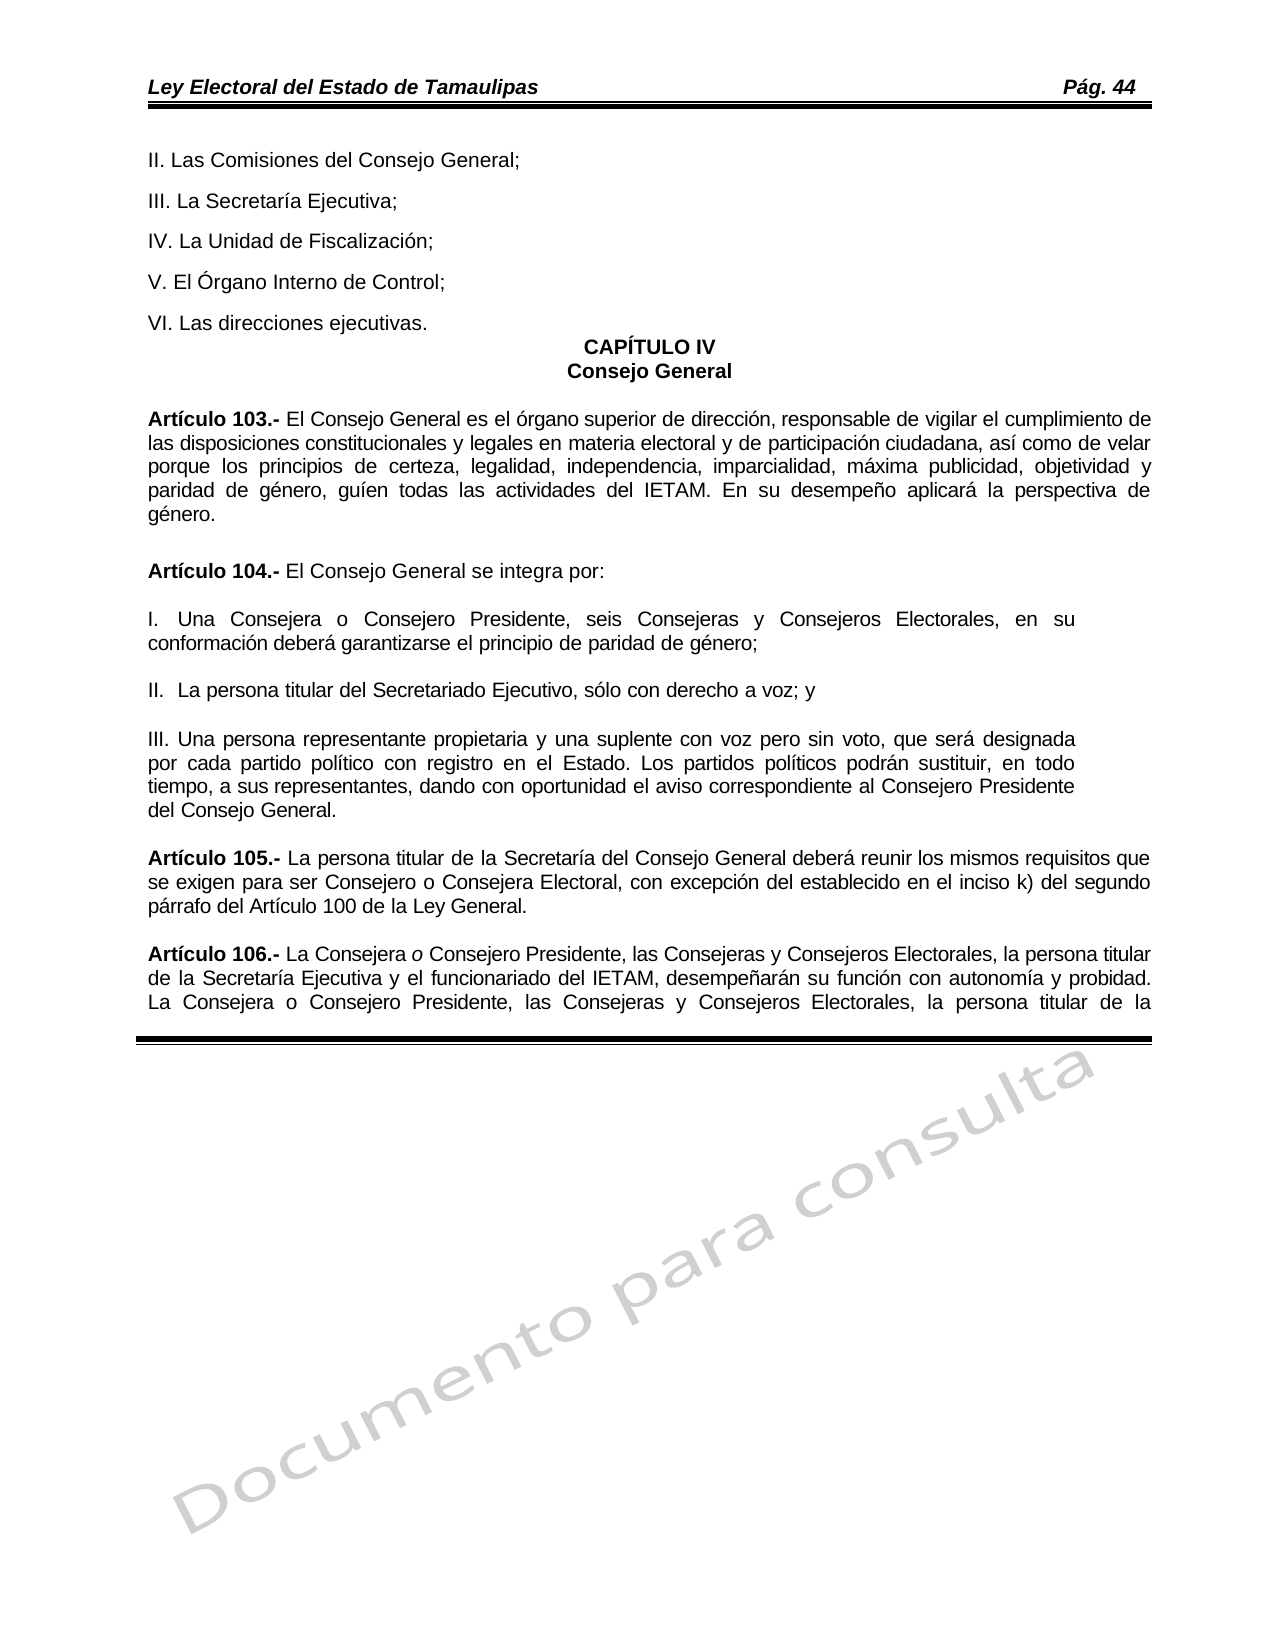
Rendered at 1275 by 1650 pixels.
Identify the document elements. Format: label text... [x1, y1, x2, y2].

text V. El Órgano Interno de Control; [148, 270, 1147, 294]
text II. Las Comisiones del Consejo General; [148, 148, 1147, 172]
text Artículo 106.- La Consejera o Consejero Presidente, las Consejeras y Consejeros Electorales, la persona titular de la Secretaría Ejecutiva y el funcionariado del IETAM, desempeñarán su función con autonomía y probidad. La Consejera o Consejero Presidente, las Consejeras y Consejeros Electorales, la persona titular de la Secretaría Ejecutiva, estarán sujetos al régimen de responsabilidades de los servidores públicos previsto en la Constitución del Estado. [148, 942, 1152, 1014]
text IV. La Unidad de Fiscalización; [148, 229, 1147, 253]
text CAPÍTULO IV [148, 334, 1152, 358]
text Artículo 104.- El Consejo General se integra por: [148, 558, 1152, 582]
text Artículo 105.- La persona titular de la Secretaría del Consejo General deberá reunir los mismos requisitos que se exigen para ser Consejero o Consejera Electoral, con excepción del establecido en el inciso k) del segundo párrafo del Artículo 100 de la Ley General. [148, 846, 1152, 918]
list La persona titular del Secretariado Ejecutivo, sólo con derecho a voz; y [148, 678, 1152, 702]
text III. La Secretaría Ejecutiva; [148, 188, 1147, 212]
list Una Consejera o Consejero Presidente, seis Consejeras y Consejeros Electorales, en su conformación deberá garantizarse el principio de paridad de género; [147, 606, 1076, 654]
text Artículo 103.- El Consejo General es el órgano superior de dirección, responsable de vigilar el cumplimiento de las disposiciones constitucionales y legales en materia electoral y de participación ciudadana, así como de velar porque los principios de certeza, legalidad, independencia, imparcialidad, máxima publicidad, objetividad y paridad de género, guíen todas las actividades del IETAM. En su desempeño aplicará la perspectiva de género. [148, 406, 1152, 526]
text VI. Las direcciones ejecutivas. [148, 311, 1147, 334]
text Consejo General [148, 358, 1152, 382]
list Una persona representante propietaria y una suplente con voz pero sin voto, que será designada por cada partido político con registro en el Estado. Los partidos políticos podrán sustituir, en todo tiempo, a sus representantes, dando con oportunidad el aviso correspondiente al Consejero Presidente del Consejo General. [147, 726, 1076, 822]
